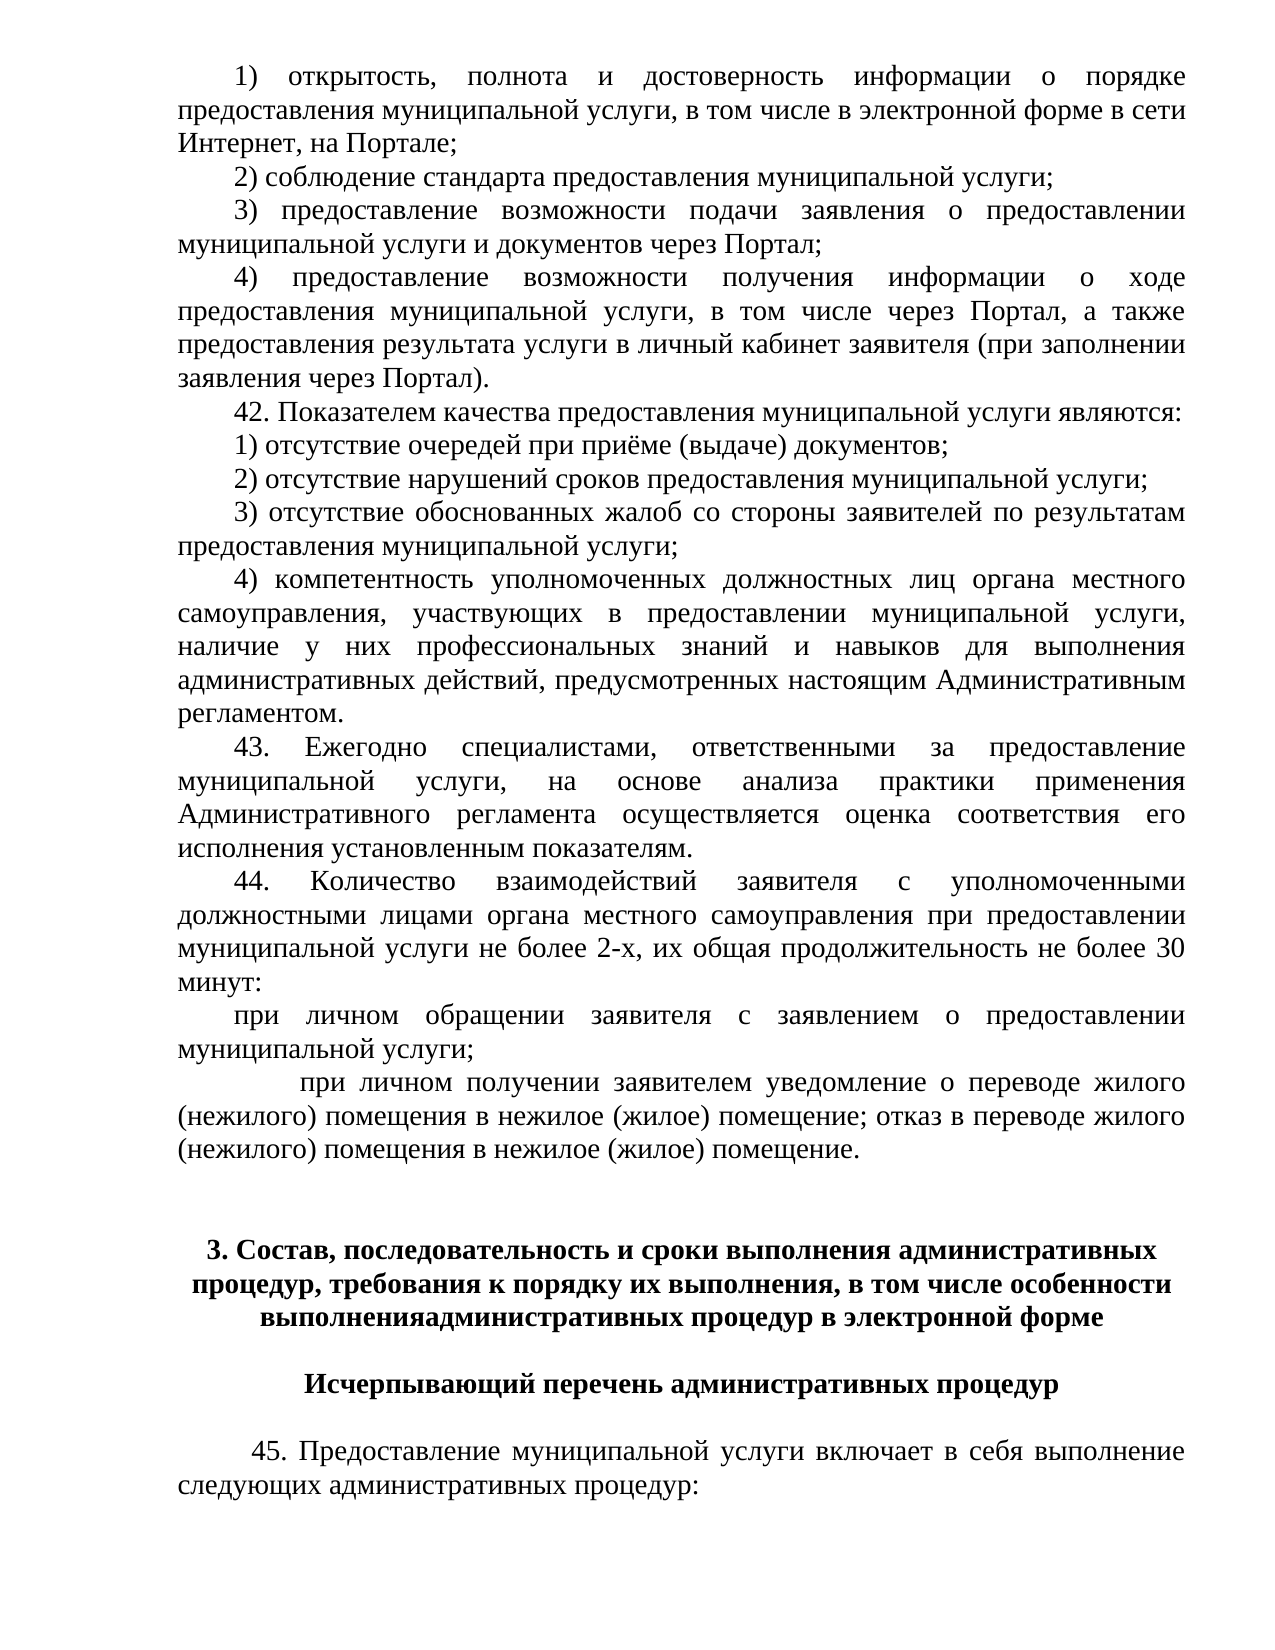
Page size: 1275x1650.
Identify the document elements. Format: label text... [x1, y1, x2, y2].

text 4) предоставление возможности получения информации о ходе предоставления муниципальной услуги, в том числе через Портал, а также предоставления результата услуги в личный кабинет заявителя (при заполнении заявления через Портал). [177, 259, 1186, 394]
text 3. Состав, последовательность и сроки выполнения административных процедур, требования к порядку их выполнения, в том числе особенности выполненияадминистративных процедур в электронной форме [177, 1232, 1186, 1333]
text 1) отсутствие очередей при приёме (выдаче) документов; [177, 427, 1186, 461]
text 42. Показателем качества предоставления муниципальной услуги являются: [177, 394, 1186, 427]
text 3) отсутствие обоснованных жалоб со стороны заявителей по результатам предоставления муниципальной услуги; [177, 494, 1186, 561]
text 2) отсутствие нарушений сроков предоставления муниципальной услуги; [177, 461, 1186, 494]
text 1) открытость, полнота и достоверность информации о порядке предоставления муниципальной услуги, в том числе в электронной форме в сети Интернет, на Портале; [177, 58, 1186, 159]
text 43. Ежегодно специалистами, ответственными за предоставление муниципальной услуги, на основе анализа практики применения Административного регламента осуществляется оценка соответствия его исполнения установленным показателям. [177, 729, 1186, 863]
text 3) предоставление возможности подачи заявления о предоставлении муниципальной услуги и документов через Портал; [177, 192, 1186, 259]
text 45. Предоставление муниципальной услуги включает в себя выполнение следующих административных процедур: [177, 1433, 1186, 1501]
text 44. Количество взаимодействий заявителя с уполномоченными должностными лицами органа местного самоуправления при предоставлении муниципальной услуги не более 2-х, их общая продолжительность не более 30 минут: [177, 863, 1186, 997]
text при личном обращении заявителя с заявлением о предоставлении муниципальной услуги; [177, 997, 1186, 1064]
text 2) соблюдение стандарта предоставления муниципальной услуги; [177, 159, 1186, 192]
text 4) компетентность уполномоченных должностных лиц органа местного самоуправления, участвующих в предоставлении муниципальной услуги, наличие у них профессиональных знаний и навыков для выполнения административных действий, предусмотренных настоящим Административным регламентом. [177, 561, 1186, 729]
text при личном получении заявителем уведомление о переводе жилого (нежилого) помещения в нежилое (жилое) помещение; отказ в переводе жилого (нежилого) помещения в нежилое (жилое) помещение. [177, 1064, 1186, 1165]
text Исчерпывающий перечень административных процедур [177, 1366, 1186, 1400]
